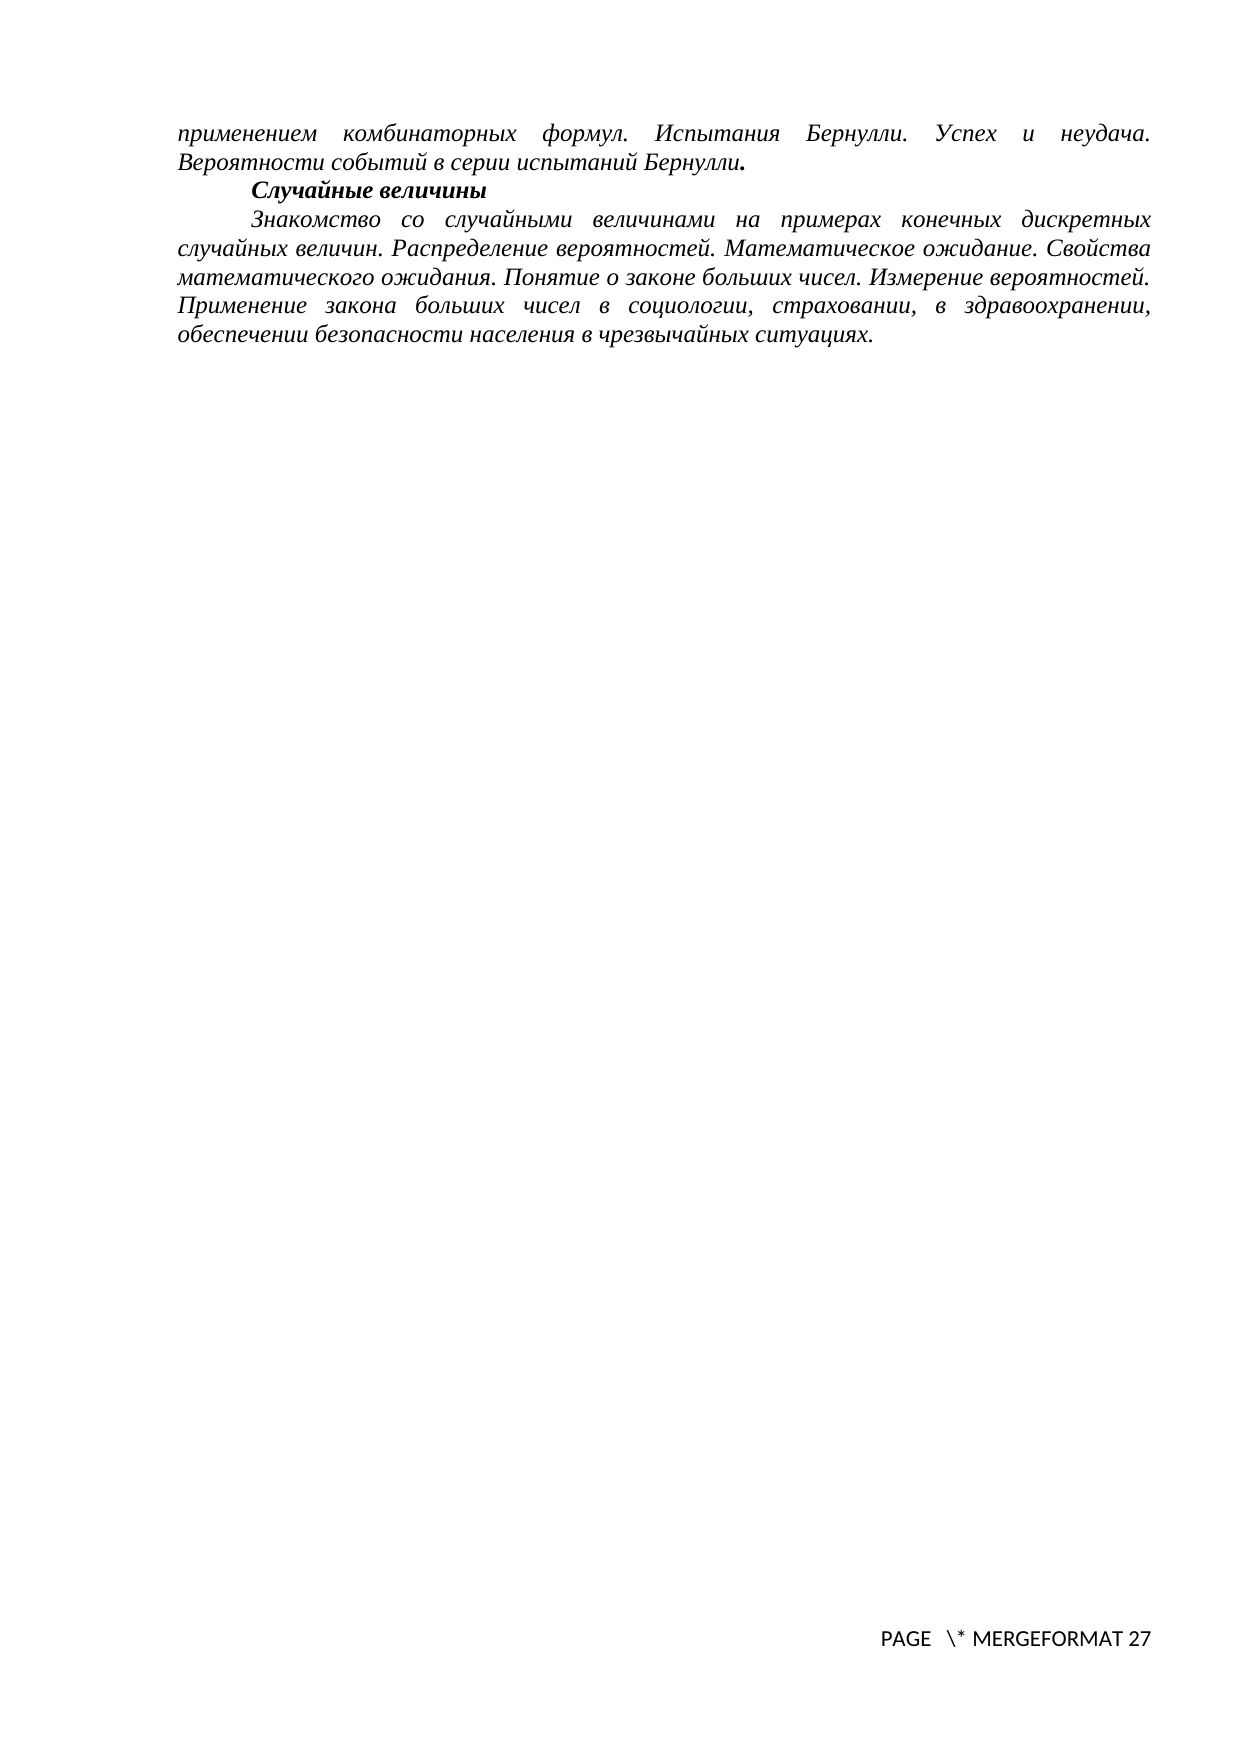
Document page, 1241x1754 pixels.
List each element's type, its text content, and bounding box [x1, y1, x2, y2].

text Случайные величины [177, 176, 1152, 204]
text Знакомство со случайными величинами на примерах конечных дискретных случайных величин. Распределение вероятностей. Математическое ожидание. Свойства математического ожидания. Понятие о законе больших чисел. Измерение вероятностей. Применение закона больших чисел в социологии, страховании, в здравоохранении, обеспечении безопасности населения в чрезвычайных ситуациях. [177, 204, 1152, 348]
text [177, 118, 1152, 176]
